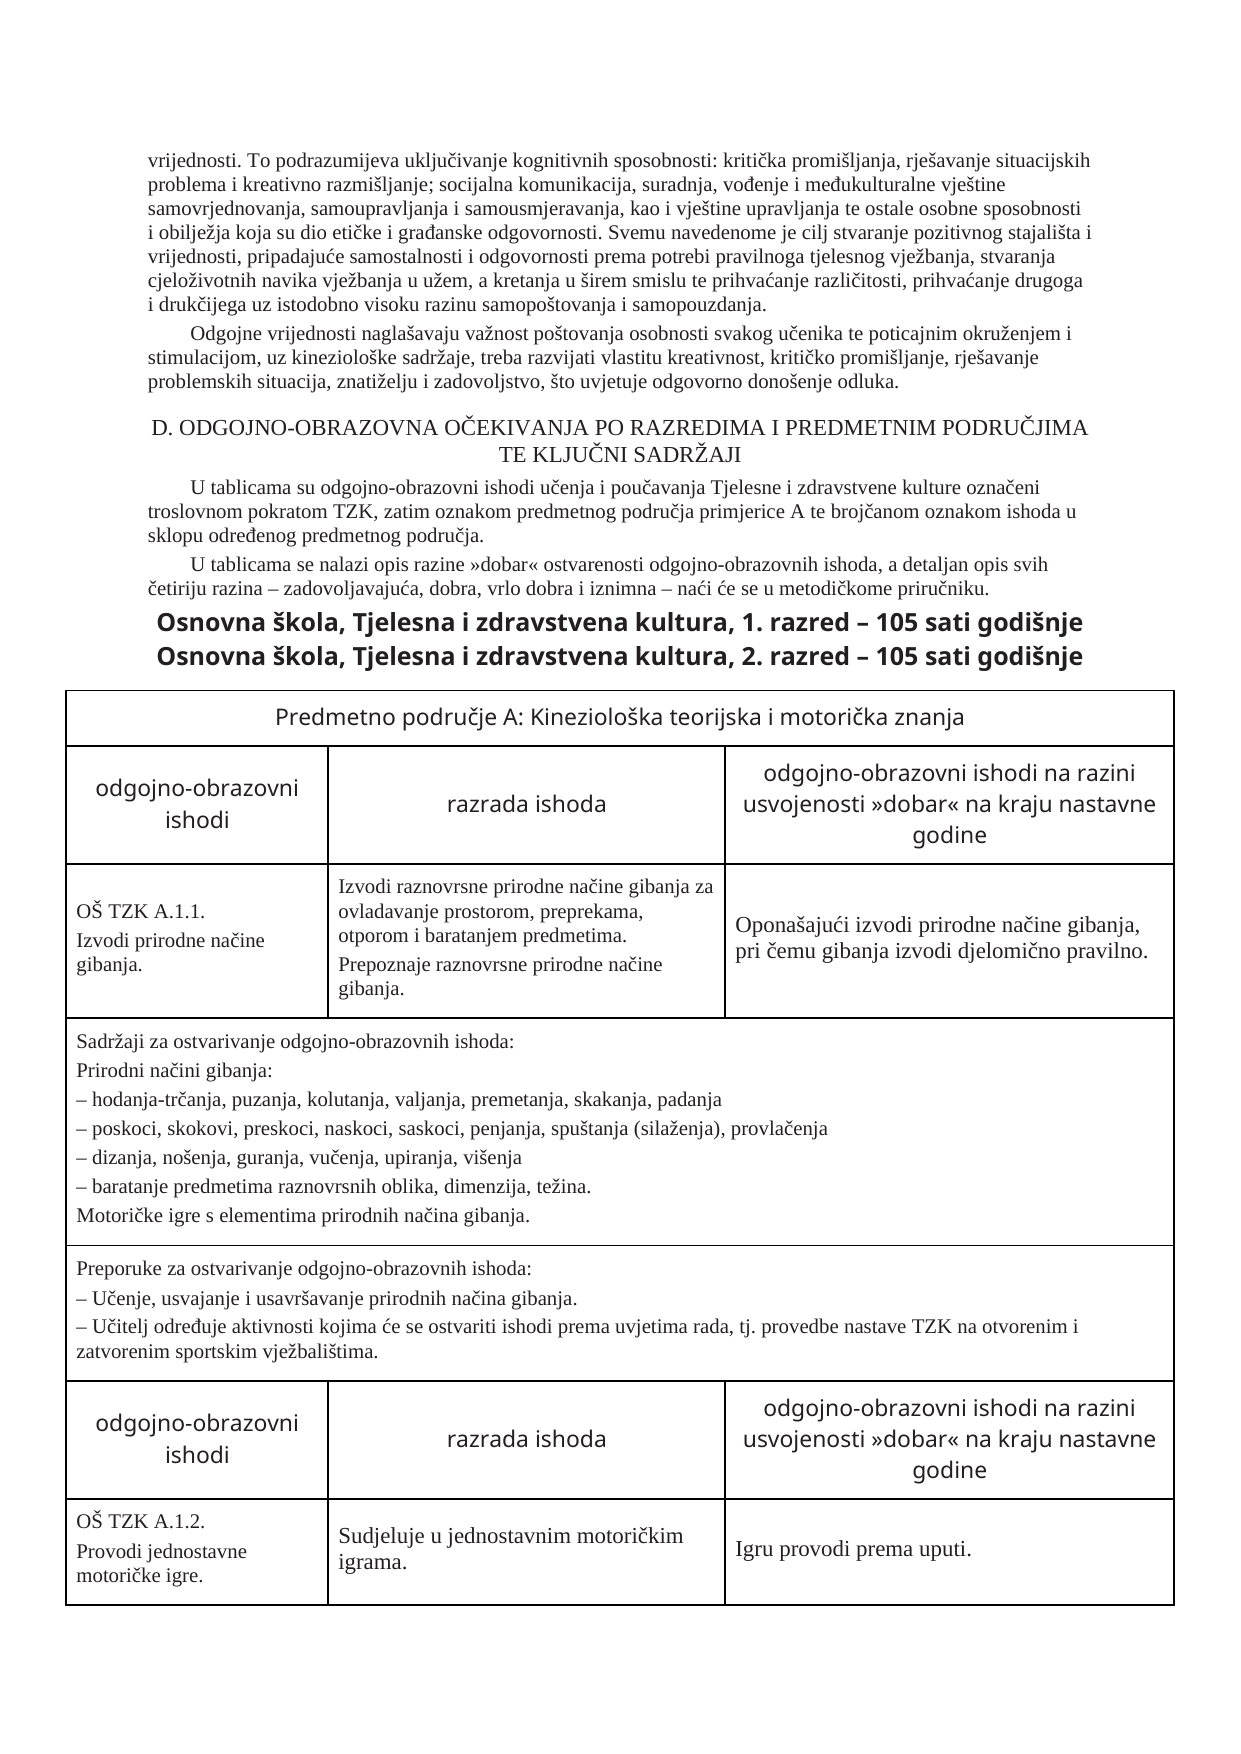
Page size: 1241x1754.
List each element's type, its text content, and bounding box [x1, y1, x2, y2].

table_header Predmetno područje A: Kineziološka teorijska i motorička znanja [67, 691, 1173, 745]
table_cell OŠ TZK A.1.1. Izvodi prirodne načine gibanja. [67, 865, 327, 1017]
table_cell Oponašajući izvodi prirodne načine gibanja, pri čemu gibanja izvodi djelomično pravilno. [726, 865, 1173, 1017]
text D. ODGOJNO-OBRAZOVNA OČEKIVANJA PO RAZREDIMA I PREDMETNIM PODRUČJIMA TE KLJUČNI SADRŽAJI [148, 414, 1093, 467]
text Osnovna škola, Tjelesna i zdravstvena kultura, 2. razred – 105 sati godišnje [148, 639, 1093, 673]
text Odgojne vrijednosti naglašavaju važnost poštovanja osobnosti svakog učenika te poticajnim okruženjem i stimulacijom, uz kineziološke sadržaje, treba razvijati vlastitu kreativnost, kritičko promišljanje, rješavanje problemskih situacija, znatiželju i zadovoljstvo, što uvjetuje odgovorno donošenje odluka. [148, 321, 1093, 393]
table_cell Sudjeluje u jednostavnim motoričkim igrama. [329, 1500, 724, 1604]
table_cell razrada ishoda [329, 1382, 724, 1498]
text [148, 148, 1093, 316]
table_cell odgojno-obrazovni ishodi na razini usvojenosti »dobar« na kraju nastavne godine [726, 1382, 1173, 1498]
table_cell Igru provodi prema uputi. [726, 1500, 1173, 1604]
table_cell Izvodi raznovrsne prirodne načine gibanja za ovladavanje prostorom, preprekama, otporom i baratanjem predmetima. Prepoznaje raznovrsne prirodne načine gibanja. [329, 865, 724, 1017]
table_cell Preporuke za ostvarivanje odgojno-obrazovnih ishoda: – Učenje, usvajanje i usavršavanje prirodnih načina gibanja. – Učitelj određuje aktivnosti kojima će se ostvariti ishodi prema uvjetima rada, tj. provedbe nastave TZK na otvorenim i zatvorenim sportskim vježbalištima. [67, 1246, 1173, 1380]
text U tablicama se nalazi opis razine »dobar« ostvarenosti odgojno-obrazovnih ishoda, a detaljan opis svih četiriju razina – zadovoljavajuća, dobra, vrlo dobra i iznimna – naći će se u metodičkome priručniku. [148, 552, 1093, 600]
text U tablicama su odgojno-obrazovni ishodi učenja i poučavanja Tjelesne i zdravstvene kulture označeni troslovnom pokratom TZK, zatim oznakom predmetnog područja primjerice A te brojčanom oznakom ishoda u sklopu određenog predmetnog područja. [148, 475, 1093, 547]
table_cell Sadržaji za ostvarivanje odgojno-obrazovnih ishoda: Prirodni načini gibanja: – hodanja-trčanja, puzanja, kolutanja, valjanja, premetanja, skakanja, padanja – poskoci, skokovi, preskoci, naskoci, saskoci, penjanja, spuštanja (silaženja), provlačenja – dizanja, nošenja, guranja, vučenja, upiranja, višenja – baratanje predmetima raznovrsnih oblika, dimenzija, težina. Motoričke igre s elementima prirodnih načina gibanja. [67, 1019, 1173, 1245]
table_cell OŠ TZK A.1.2. Provodi jednostavne motoričke igre. [67, 1500, 327, 1604]
text Osnovna škola, Tjelesna i zdravstvena kultura, 1. razred – 105 sati godišnje [148, 605, 1093, 639]
table_cell odgojno-obrazovni ishodi [67, 1382, 327, 1498]
table_cell odgojno-obrazovni ishodi [67, 747, 327, 863]
table_cell razrada ishoda [329, 747, 724, 863]
table_cell odgojno-obrazovni ishodi na razini usvojenosti »dobar« na kraju nastavne godine [726, 747, 1173, 863]
